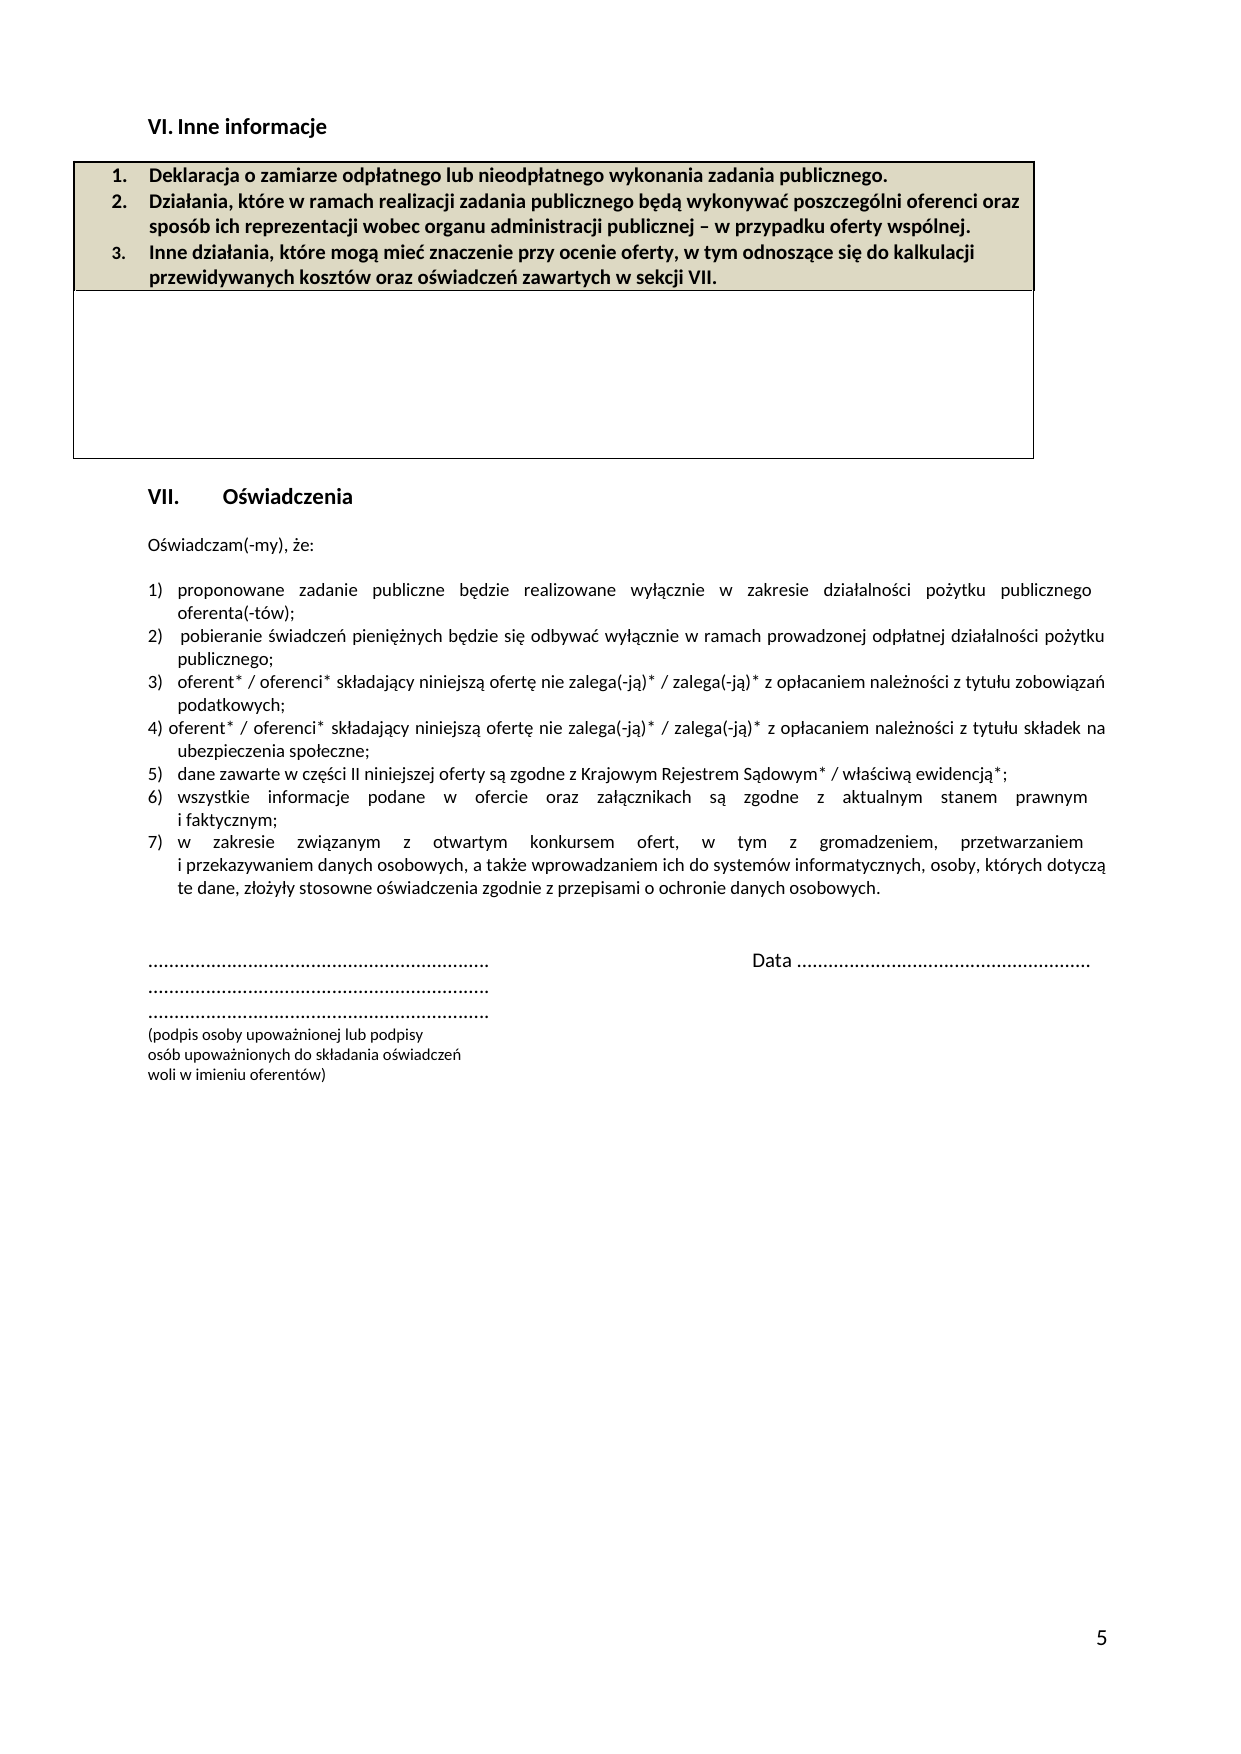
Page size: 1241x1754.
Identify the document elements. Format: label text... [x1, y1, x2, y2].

text ................................................................. [148, 998, 1107, 1024]
text osób upoważnionych do składania oświadczeń [148, 1044, 1107, 1064]
text 5) dane zawarte w części II niniejszej oferty są zgodne z Krajowym Rejestrem Sądowym* / właściwą ewidencją*; [148, 762, 1107, 785]
text 6) wszystkie informacje podane w ofercie oraz załącznikach są zgodne z aktualnym stanem prawnym i faktycznym; [148, 785, 1107, 831]
text 2) pobieranie świadczeń pieniężnych będzie się odbywać wyłącznie w ramach prowadzonej odpłatnej działalności pożytku publicznego; [148, 624, 1107, 670]
text 3) oferent* / oferenci* składający niniejszą ofertę nie zalega(-ją)* / zalega(-ją)* z opłacaniem należności z tytułu zobowiązań podatkowych; [148, 670, 1107, 716]
text woli w imieniu oferentów) [148, 1064, 1107, 1085]
text 4) oferent* / oferenci* składający niniejszą ofertę nie zalega(-ją)* / zalega(-ją)* z opłacaniem należności z tytułu składek na ubezpieczenia społeczne; [148, 716, 1107, 762]
table_header Deklaracja o zamiarze odpłatnego lub nieodpłatnego wykonania zadania publicznego. Działania, które w ramach realizacji zadania publicznego będą wykonywać poszczególni oferenci oraz sposób ich reprezentacji wobec organu administracji publicznej – w przypadku oferty wspólnej. Inne działania, które mogą mieć znaczenie przy ocenie oferty, w tym odnoszące się do kalkulacji przewidywanych kosztów oraz oświadczeń zawartych w sekcji VII. [75, 163, 1033, 290]
text VII. Oświadczenia [148, 482, 1107, 510]
text ................................................................. [148, 973, 1107, 998]
table_cell [74, 290, 1033, 458]
text 1) proponowane zadanie publiczne będzie realizowane wyłącznie w zakresie działalności pożytku publicznego oferenta(-tów); [148, 578, 1107, 624]
text VI. Inne informacje [148, 112, 1107, 140]
text (podpis osoby upoważnionej lub podpisy [148, 1024, 1107, 1044]
text 7) w zakresie związanym z otwartym konkursem ofert, w tym z gromadzeniem, przetwarzaniem i przekazywaniem danych osobowych, a także wprowadzaniem ich do systemów informatycznych, osoby, których dotyczą te dane, złożyły stosowne oświadczenia zgodnie z przepisami o ochronie danych osobowych. [148, 831, 1107, 899]
text ................................................................. Data ........................................................ [148, 948, 1107, 973]
text Oświadczam(-my), że: [148, 533, 1107, 556]
